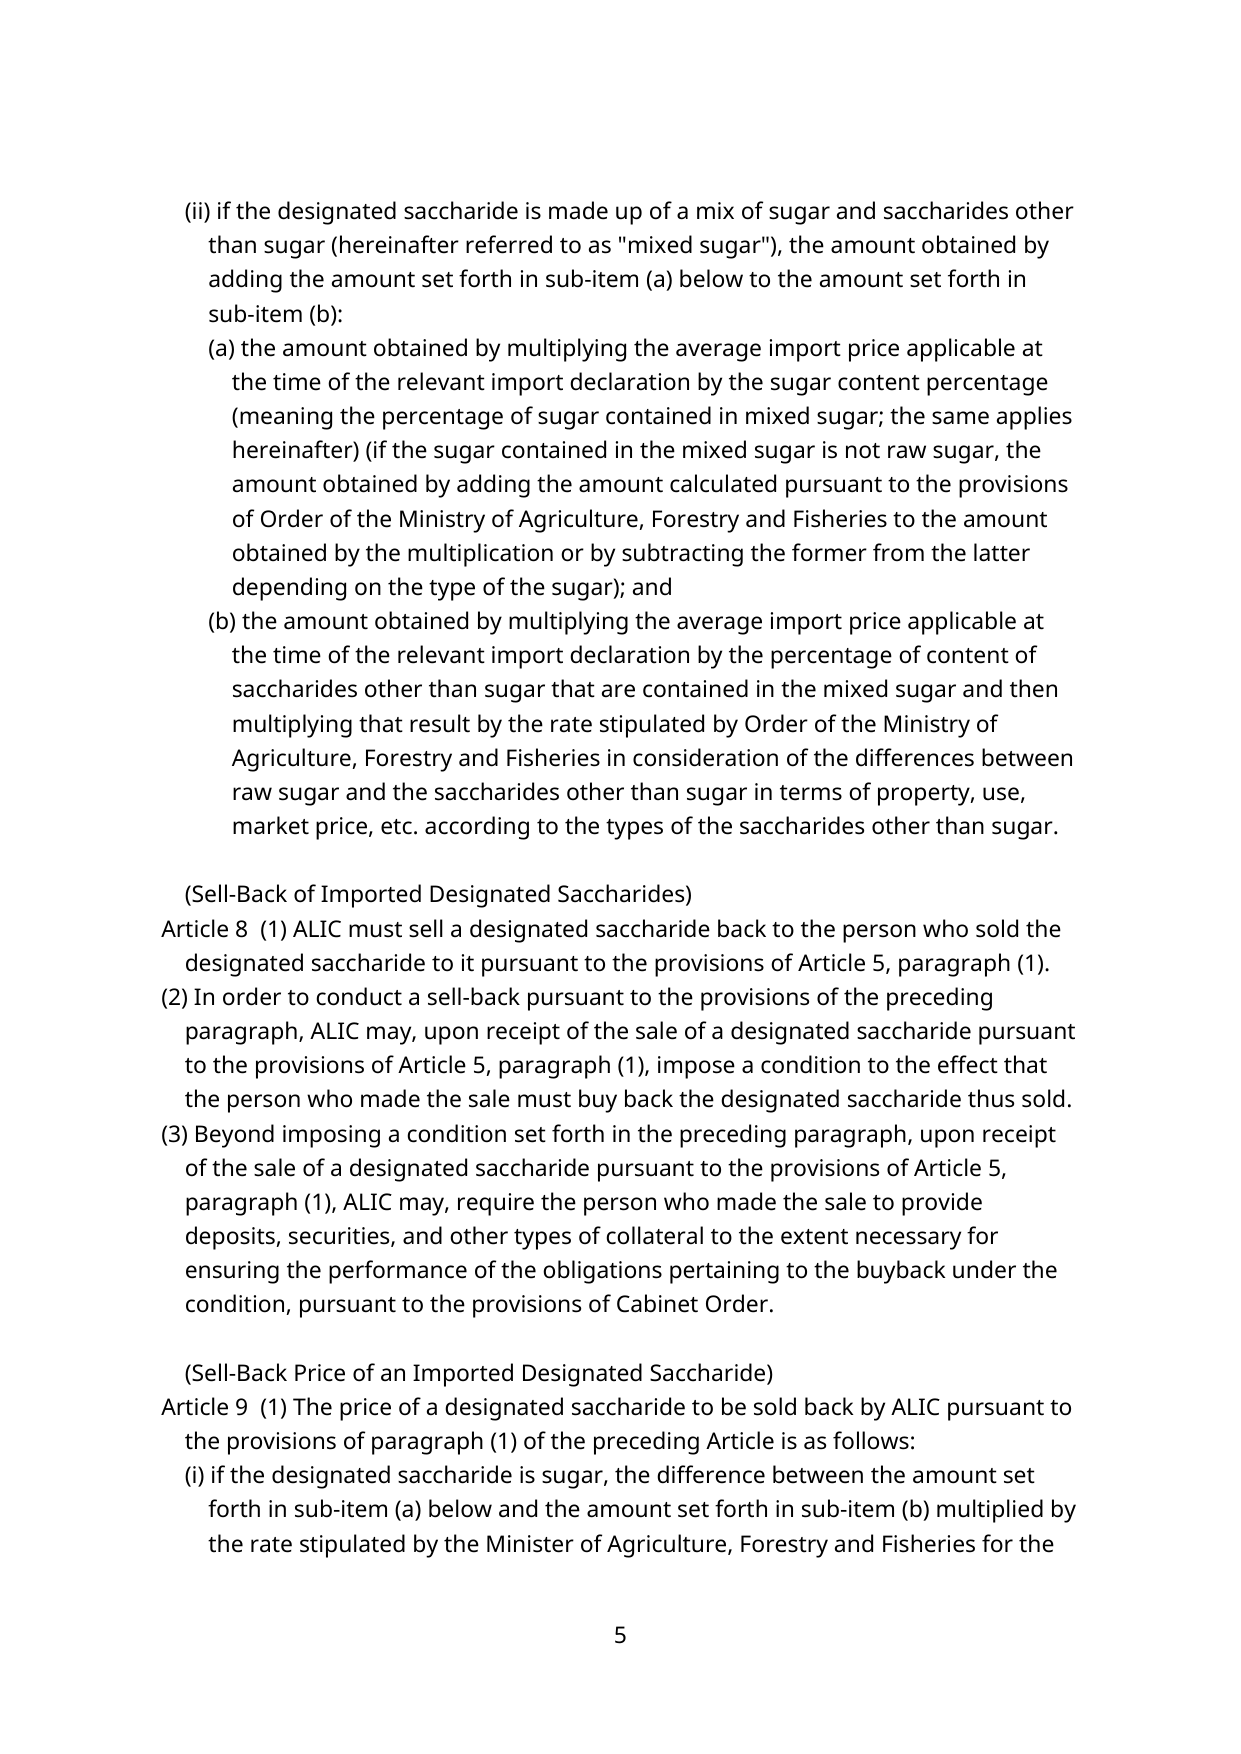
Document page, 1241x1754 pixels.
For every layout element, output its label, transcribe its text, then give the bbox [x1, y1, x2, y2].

text Article 8 (1) ALIC must sell a designated saccharide back to the person who sold the designated saccharide to it pursuant to the provisions of Article 5, paragraph (1). [161, 911, 1079, 979]
text (Sell-Back of Imported Designated Saccharides) [184, 877, 1079, 911]
text (2) In order to conduct a sell-back pursuant to the provisions of the preceding paragraph, ALIC may, upon receipt of the sale of a designated saccharide pursuant to the provisions of Article 5, paragraph (1), impose a condition to the effect that the person who made the sale must buy back the designated saccharide thus sold. [161, 979, 1079, 1116]
text (a) the amount obtained by multiplying the average import price applicable at the time of the relevant import declaration by the sugar content percentage (meaning the percentage of sugar contained in mixed sugar; the same applies hereinafter) (if the sugar contained in the mixed sugar is not raw sugar, the amount obtained by adding the amount calculated pursuant to the provisions of Order of the Ministry of Agriculture, Forestry and Fisheries to the amount obtained by the multiplication or by subtracting the former from the latter depending on the type of the sugar); and [207, 330, 1079, 604]
text (b) the amount obtained by multiplying the average import price applicable at the time of the relevant import declaration by the percentage of content of saccharides other than sugar that are contained in the mixed sugar and then multiplying that result by the rate stipulated by Order of the Ministry of Agriculture, Forestry and Fisheries in consideration of the differences between raw sugar and the saccharides other than sugar in terms of property, use, market price, etc. according to the types of the saccharides other than sugar. [207, 604, 1079, 843]
text (Sell-Back Price of an Imported Designated Saccharide) [184, 1355, 1079, 1389]
text (ii) if the designated saccharide is made up of a mix of sugar and saccharides other than sugar (hereinafter referred to as "mixed sugar"), the amount obtained by adding the amount set forth in sub-item (a) below to the amount set forth in sub-item (b): [184, 194, 1079, 330]
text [184, 1458, 1079, 1560]
text Article 9 (1) The price of a designated saccharide to be sold back by ALIC pursuant to the provisions of paragraph (1) of the preceding Article is as follows: [161, 1389, 1079, 1458]
text (3) Beyond imposing a condition set forth in the preceding paragraph, upon receipt of the sale of a designated saccharide pursuant to the provisions of Article 5, paragraph (1), ALIC may, require the person who made the sale to provide deposits, securities, and other types of collateral to the extent necessary for ensuring the performance of the obligations pertaining to the buyback under the condition, pursuant to the provisions of Cabinet Order. [161, 1116, 1079, 1321]
